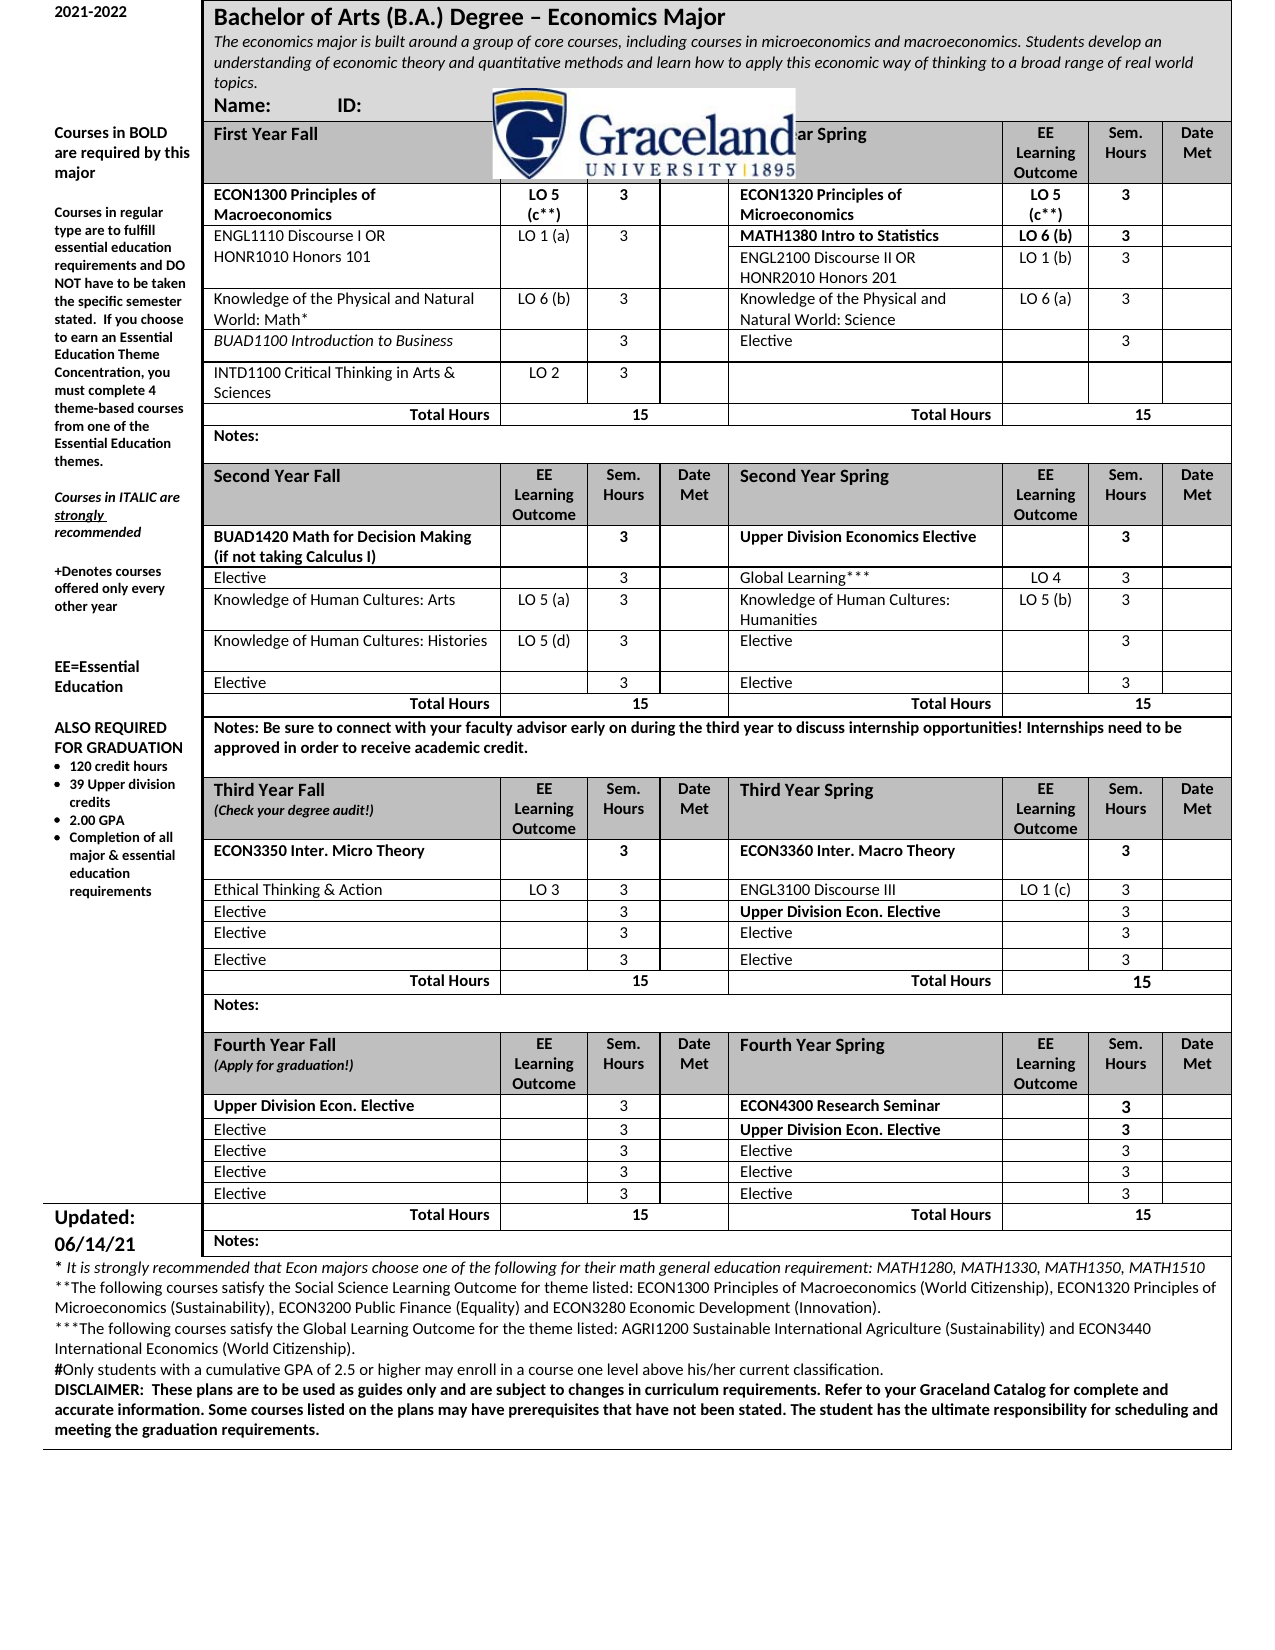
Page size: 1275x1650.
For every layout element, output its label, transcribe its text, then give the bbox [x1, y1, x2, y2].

table_cell ECON3360 Inter. Macro Theory [729, 840, 1002, 878]
table_cell Second Year Fall [204, 464, 500, 525]
table_cell 3 [588, 1140, 659, 1161]
table_cell [1163, 949, 1231, 969]
table_cell EE Learning Outcome [501, 778, 587, 839]
table_cell [1003, 840, 1088, 878]
table_cell Notes: [204, 995, 1231, 1032]
table_cell Sem. Hours [588, 464, 659, 525]
table_cell [1163, 568, 1231, 588]
table_cell ENGL1110 Discourse I OR HONR1010 Honors 101 [204, 226, 500, 287]
table_cell [501, 1183, 587, 1203]
table_cell [661, 840, 728, 878]
table_cell [661, 922, 728, 948]
table_cell [660, 694, 728, 716]
table_cell [1163, 526, 1231, 566]
table_cell [729, 363, 1002, 403]
table_cell Elective [204, 1183, 500, 1203]
table_cell [1163, 631, 1231, 671]
table_cell Elective [729, 922, 1002, 948]
table_cell [501, 922, 587, 948]
table_cell ECON4300 Research Seminar [729, 1095, 1002, 1118]
table_cell First Year Fall [204, 122, 500, 183]
table_cell [660, 971, 728, 993]
table_cell 3 [1089, 631, 1162, 671]
table_cell Knowledge of the Physical and Natural World: Math* [204, 289, 500, 329]
table_cell 3 [588, 1119, 659, 1139]
table_cell 15 [587, 1204, 660, 1230]
table_cell [1163, 1162, 1231, 1182]
table_cell EE Learning Outcome [1003, 122, 1088, 183]
table_cell [661, 589, 728, 629]
table_cell [1003, 901, 1088, 921]
table_cell Date Met [1163, 778, 1231, 839]
table_cell Sem. Hours [1089, 1033, 1162, 1094]
table_cell Elective [729, 1140, 1002, 1161]
picture [492, 88, 796, 179]
table_cell 3 [588, 589, 659, 629]
table_cell Courses in BOLD are required by this major Courses in regular type are to fulfill essential education requirements and DO NOT have to be taken the specific semester stated. If you choose to earn an Essential Education Theme Concentration, you must complete 4 theme-based courses from one of the Essential Education themes. Courses in ITALIC are strongly recommended +Denotes courses offered only every other year EE=Essential Education ALSO REQUIRED FOR GRADUATION 120 credit hours 39 Upper division credits 2.00 GPA Completion of all major & essential education requirements [43, 121, 201, 1203]
table_cell [661, 226, 728, 287]
table_header Bachelor of Arts (B.A.) Degree – Economics Major The economics major is built around a group of core courses, including courses in microeconomics and macroeconomics. Students develop an understanding of economic theory and quantitative methods and learn how to apply this economic way of thinking to a broad range of real world topics. Name: ID: [204, 1, 1231, 121]
table_cell [1163, 1204, 1231, 1230]
table_cell 15 [1089, 404, 1162, 424]
table_cell 3 [588, 672, 659, 692]
table_cell [1003, 1204, 1089, 1230]
table_cell [661, 363, 728, 403]
table_cell [661, 631, 728, 671]
table_cell Elective [204, 672, 500, 692]
table_cell [1089, 363, 1162, 403]
table_cell [1003, 526, 1088, 566]
table_cell [501, 404, 587, 424]
table_cell [501, 1162, 587, 1182]
table_cell [661, 1095, 728, 1118]
table_cell 06/14/21 [43, 1230, 201, 1256]
table_cell Elective [729, 1162, 1002, 1182]
table_cell 3 [1089, 184, 1162, 224]
table_cell [1163, 330, 1231, 361]
table_cell 15 [587, 971, 660, 993]
table_cell 3 [588, 568, 659, 588]
table_cell 3 [1089, 247, 1162, 287]
table_cell Date Met [661, 464, 728, 525]
table_cell Knowledge of the Physical and Natural World: Science [729, 289, 1002, 329]
table_cell [1163, 971, 1231, 993]
table_cell [1163, 247, 1231, 287]
table_cell [1003, 1183, 1088, 1203]
table_cell Elective [204, 568, 500, 588]
table_cell 3 [588, 226, 659, 287]
table_cell Elective [204, 949, 500, 969]
table_cell LO 4 [1003, 568, 1088, 588]
table_cell 3 [588, 1183, 659, 1203]
table_cell 3 [588, 840, 659, 878]
table_cell LO 5 (b) [1003, 589, 1088, 629]
table_cell LO 3 [501, 880, 587, 900]
table_cell [1003, 404, 1089, 424]
table_cell BUAD1100 Introduction to Business [204, 330, 500, 361]
table_cell [661, 184, 728, 224]
table_cell ENGL3100 Discourse III [729, 880, 1002, 900]
table_cell Ethical Thinking & Action [204, 880, 500, 900]
table_cell Global Learning*** [729, 568, 1002, 588]
table_cell Elective [204, 1119, 500, 1139]
table_cell 3 [1089, 1095, 1162, 1118]
table_cell [501, 1119, 587, 1139]
table_cell [1163, 922, 1231, 948]
table_cell Fourth Year Spring [729, 1033, 1002, 1094]
table_cell LO 5 (c**) [501, 184, 587, 224]
table_cell 3 [1089, 226, 1162, 246]
table_cell [661, 526, 728, 566]
table_cell [1003, 694, 1089, 716]
table_cell 3 [1089, 1140, 1162, 1161]
table_cell [1003, 363, 1088, 403]
table_cell [1003, 1162, 1088, 1182]
table_cell [1163, 1183, 1231, 1203]
table_cell [1003, 631, 1088, 671]
table_cell 3 [1089, 568, 1162, 588]
table_cell Total Hours [204, 1204, 500, 1230]
table_cell [1003, 1140, 1088, 1161]
table_cell [501, 1204, 587, 1230]
table_cell 3 [1089, 1162, 1162, 1182]
table_cell [501, 330, 587, 361]
table_cell 3 [1089, 330, 1162, 361]
table_cell LO 1 (b) [1003, 247, 1088, 287]
table_cell [1003, 949, 1088, 969]
table_cell INTD1100 Critical Thinking in Arts & Sciences [204, 363, 500, 403]
table_cell 3 [588, 526, 659, 566]
table_cell Elective [729, 330, 1002, 361]
table_cell Upper Division Econ. Elective [729, 901, 1002, 921]
table_cell [1163, 880, 1231, 900]
table_cell MATH1380 Intro to Statistics [729, 226, 1002, 246]
table_cell 3 [588, 1162, 659, 1182]
table_cell Elective [204, 1162, 500, 1182]
table_cell [1003, 672, 1088, 692]
table_cell 3 [588, 363, 659, 403]
table_cell [1163, 840, 1231, 878]
table_cell EE Learning Outcome [1003, 778, 1088, 839]
table_cell [1163, 289, 1231, 329]
table_cell 3 [588, 631, 659, 671]
table_cell [1163, 901, 1231, 921]
table_cell 3 [1089, 840, 1162, 878]
table_cell Date Met [1163, 464, 1231, 525]
table_cell LO 5 (c**) [1003, 184, 1088, 224]
table_cell Total Hours [729, 971, 1002, 993]
table_cell [661, 1140, 728, 1161]
table_cell Third Year Spring [729, 778, 1002, 839]
table_cell Sem. Hours [588, 778, 659, 839]
table_cell Total Hours [204, 404, 500, 424]
table_cell Upper Division Economics Elective [729, 526, 1002, 566]
table_cell ECON1300 Principles of Macroeconomics [204, 184, 500, 224]
table_cell [501, 1140, 587, 1161]
table_cell BUAD1420 Math for Decision Making (if not taking Calculus I) [204, 526, 500, 566]
table_cell EE Learning Outcome [501, 464, 587, 525]
table_cell EE Learning Outcome [1003, 464, 1088, 525]
table_cell Sem. Hours [1089, 778, 1162, 839]
table_cell [661, 289, 728, 329]
table_cell 15 [1089, 694, 1162, 716]
table_cell Date Met [661, 1033, 728, 1094]
table_cell Elective [729, 672, 1002, 692]
table_cell Elective [204, 922, 500, 948]
table_cell Upper Division Econ. Elective [204, 1095, 500, 1118]
table_cell [661, 1162, 728, 1182]
table_cell LO 1 (c) [1003, 880, 1088, 900]
table_cell [1003, 971, 1089, 993]
table_cell Notes: [204, 1231, 1231, 1256]
table_cell [661, 1183, 728, 1203]
table_cell Knowledge of Human Cultures: Arts [204, 589, 500, 629]
table_cell Elective [729, 949, 1002, 969]
table_cell Total Hours [729, 1204, 1002, 1230]
table_cell LO 6 (a) [1003, 289, 1088, 329]
table_cell [501, 568, 587, 588]
table_cell 3 [1089, 1183, 1162, 1203]
table_cell Date Met [661, 778, 728, 839]
table_cell [1163, 363, 1231, 403]
table_cell 3 [588, 922, 659, 948]
table_cell [501, 526, 587, 566]
table_cell [1003, 922, 1088, 948]
table_cell Second Year Spring [729, 464, 1002, 525]
table_cell 3 [588, 880, 659, 900]
table_cell 3 [1089, 880, 1162, 900]
table_cell [501, 901, 587, 921]
table_cell ECON1320 Principles of Microeconomics [729, 184, 1002, 224]
table_cell [1163, 184, 1231, 224]
table_cell 3 [1089, 672, 1162, 692]
table_cell [1163, 694, 1231, 716]
table_cell Elective [204, 1140, 500, 1161]
table_cell 3 [1089, 949, 1162, 969]
table_cell [661, 949, 728, 969]
table_cell [661, 901, 728, 921]
table_cell [661, 880, 728, 900]
table_cell LO 5 (d) [501, 631, 587, 671]
table_cell 3 [588, 184, 659, 224]
table_cell 3 [588, 901, 659, 921]
table_cell 3 [1089, 589, 1162, 629]
table_cell [1163, 589, 1231, 629]
table_cell [1163, 1119, 1231, 1139]
table_cell Elective [204, 901, 500, 921]
table_cell Knowledge of Human Cultures: Humanities [729, 589, 1002, 629]
table_cell [501, 672, 587, 692]
table_cell First Year Spring [729, 122, 1002, 183]
table_cell LO 5 (a) [501, 589, 587, 629]
table_cell LO 6 (b) [501, 289, 587, 329]
table_cell 3 [1089, 922, 1162, 948]
table_cell [661, 568, 728, 588]
table_cell [1163, 404, 1231, 424]
table_cell 15 [587, 404, 660, 424]
table_cell EE Learning Outcome [501, 1033, 587, 1094]
table_cell [660, 404, 728, 424]
table_cell Fourth Year Fall (Apply for graduation!) [204, 1033, 500, 1094]
table_cell EE Learning Outcome [1003, 1033, 1088, 1094]
table_cell [501, 949, 587, 969]
table_cell [501, 840, 587, 878]
table_cell [661, 672, 728, 692]
table_cell 3 [1089, 526, 1162, 566]
table_cell Notes: [204, 426, 1231, 463]
table_header 2021-2022 [43, 0, 201, 121]
table_cell Date Met [1163, 122, 1231, 183]
table_cell 15 [1089, 1204, 1162, 1230]
table_cell Total Hours [204, 971, 500, 993]
table_cell 3 [1089, 289, 1162, 329]
table_cell Upper Division Econ. Elective [729, 1119, 1002, 1139]
table_cell Sem. Hours [1089, 464, 1162, 525]
table_cell [661, 1119, 728, 1139]
table_cell [501, 694, 587, 716]
table_cell [1163, 672, 1231, 692]
table_cell Total Hours [729, 404, 1002, 424]
table_cell LO 2 [501, 363, 587, 403]
table_cell [660, 1204, 728, 1230]
table_cell * It is strongly recommended that Econ majors choose one of the following for their math general education requirement: MATH1280, MATH1330, MATH1350, MATH1510 **The following courses satisfy the Social Science Learning Outcome for theme listed: ECON1300 Principles of Macroeconomics (World Citizenship), ECON1320 Principles of Microeconomics (Sustainability), ECON3200 Public Finance (Equality) and ECON3280 Economic Development (Innovation). ***The following courses satisfy the Global Learning Outcome for the theme listed: AGRI1200 Sustainable International Agriculture (Sustainability) and ECON3440 International Economics (World Citizenship). #Only students with a cumulative GPA of 2.5 or higher may enroll in a course one level above his/her current classification. DISCLAIMER: These plans are to be used as guides only and are subject to changes in curriculum requirements. Refer to your Graceland Catalog for complete and accurate information. Some courses listed on the plans may have prerequisites that have not been stated. The student has the ultimate responsibility for scheduling and meeting the graduation requirements. [43, 1256, 1231, 1449]
table_cell Knowledge of Human Cultures: Histories [204, 631, 500, 671]
table_cell 3 [588, 289, 659, 329]
table_cell [661, 330, 728, 361]
table_cell Sem. Hours [1089, 122, 1162, 183]
table_cell [1163, 1140, 1231, 1161]
table_cell Sem. Hours [588, 1033, 659, 1094]
table_cell Total Hours [729, 694, 1002, 716]
table_cell [1003, 1095, 1088, 1118]
table_cell ENGL2100 Discourse II OR HONR2010 Honors 201 [729, 247, 1002, 287]
table_cell Third Year Fall (Check your degree audit!) [204, 778, 500, 839]
table_cell Notes: Be sure to connect with your faculty advisor early on during the third year to discuss internship opportunities! Internships need to be approved in order to receive academic credit. [204, 718, 1231, 777]
table_cell Total Hours [204, 694, 500, 716]
table_cell 15 [1089, 971, 1162, 993]
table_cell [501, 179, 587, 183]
table_cell 3 [1089, 901, 1162, 921]
table_cell [501, 971, 587, 993]
table_cell Updated: [43, 1204, 201, 1230]
table_cell Date Met [1163, 1033, 1231, 1094]
table_cell 3 [1089, 1119, 1162, 1139]
table_cell 3 [588, 949, 659, 969]
table_cell ECON3350 Inter. Micro Theory [204, 840, 500, 878]
table_cell 3 [588, 1095, 659, 1118]
table_cell 3 [588, 330, 659, 361]
table_cell LO 1 (a) [501, 226, 587, 287]
table_cell [1163, 1095, 1231, 1118]
table_cell [1003, 330, 1088, 361]
table_cell Elective [729, 1183, 1002, 1203]
table_cell 15 [587, 694, 660, 716]
table_cell LO 6 (b) [1003, 226, 1088, 246]
table_cell [1163, 226, 1231, 246]
table_cell [501, 1095, 587, 1118]
table_cell [1003, 1119, 1088, 1139]
table_cell Elective [729, 631, 1002, 671]
